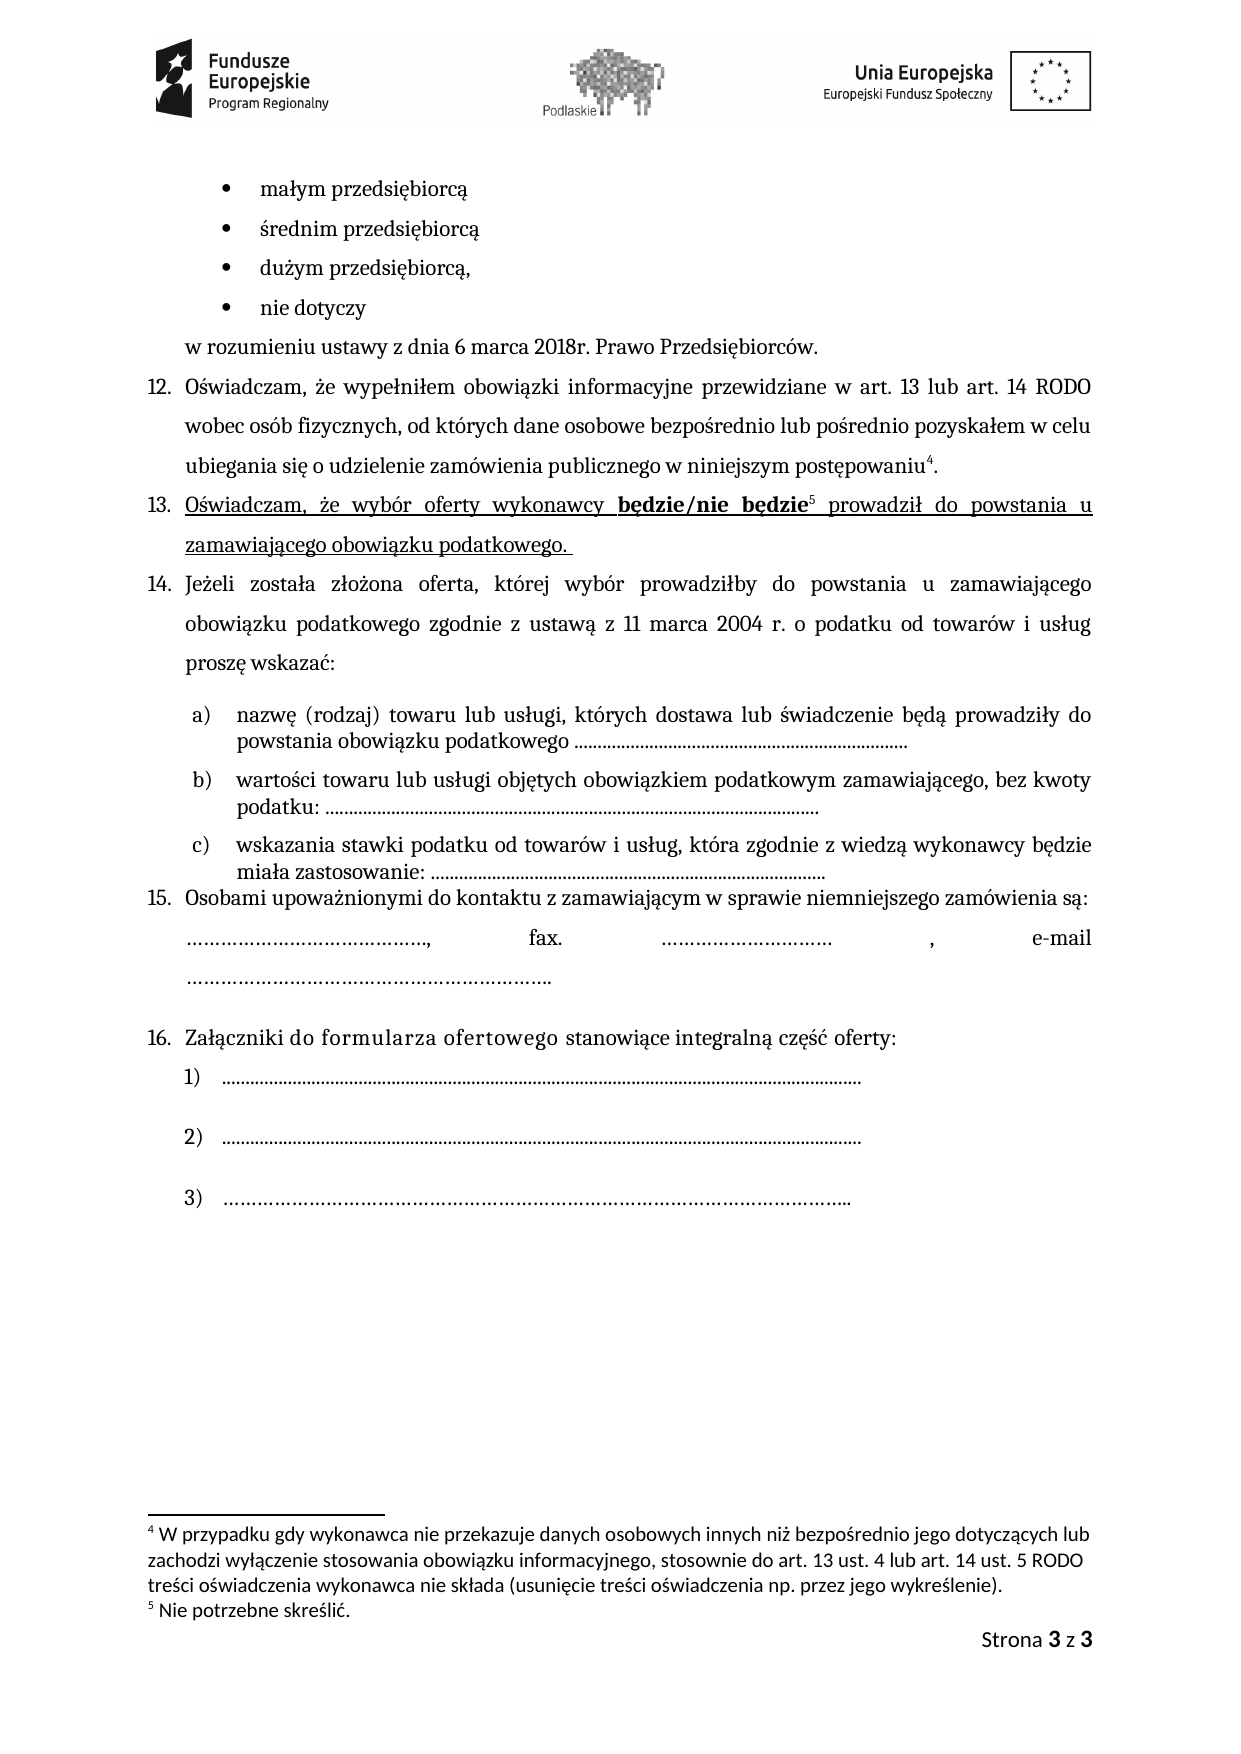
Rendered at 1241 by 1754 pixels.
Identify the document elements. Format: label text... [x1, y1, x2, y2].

list małym przedsiębiorcą [222, 176, 1092, 202]
list Oświadczam, że wybór oferty wykonawcy będzie/nie będzie prowadził do powstania u zamawiającego obowiązku podatkowego. [148, 492, 1092, 558]
list Jeżeli została złożona oferta, której wybór prowadziłby do powstania u zamawiającego obowiązku podatkowego zgodnie z ustawą z 11 marca 2004 r. o podatku od towarów i usług proszę wskazać: [148, 571, 1092, 676]
list ........................................................................................................................................ [184, 1064, 1092, 1090]
picture [147, 33, 1095, 124]
list ……………………………………………………………………………………………….. [184, 1184, 1092, 1211]
list ........................................................................................................................................ [184, 1124, 1092, 1151]
text w rozumieniu ustawy z dnia 6 marca 2018r. Prawo Przedsiębiorców. [185, 334, 1092, 360]
list Osobami upoważnionymi do kontaktu z zamawiającym w sprawie niemniejszego zamówienia są: [148, 885, 1092, 911]
list Załączniki do formularza ofertowego stanowiące integralną część oferty: [148, 1024, 1092, 1051]
list Oświadczam, że wypełniłem obowiązki informacyjne przewidziane w art. 13 lub art. 14 RODO wobec osób fizycznych, od których dane osobowe bezpośrednio lub pośrednio pozyskałem w celu ubiegania się o udzielenie zamówienia publicznego w niniejszym postępowaniu. [148, 373, 1092, 479]
list nazwę (rodzaj) towaru lub usługi, których dostawa lub świadczenie będą prowadziły do powstania obowiązku podatkowego ....................................................................... [192, 702, 1092, 754]
list wskazania stawki podatku od towarów i usług, która zgodnie z wiedzą wykonawcy będzie miała zastosowanie: .................................................................................... [192, 832, 1092, 885]
list nie dotyczy [222, 294, 1092, 321]
list dużym przedsiębiorcą, [222, 255, 1092, 281]
list ……………………………………, fax. ………………………… , e-mail ………………………………………………………. [185, 924, 1092, 990]
list wartości towaru lub usługi objętych obowiązkiem podatkowym zamawiającego, bez kwoty podatku: ......................................................................................................... [192, 767, 1092, 820]
list średnim przedsiębiorcą [222, 216, 1092, 242]
